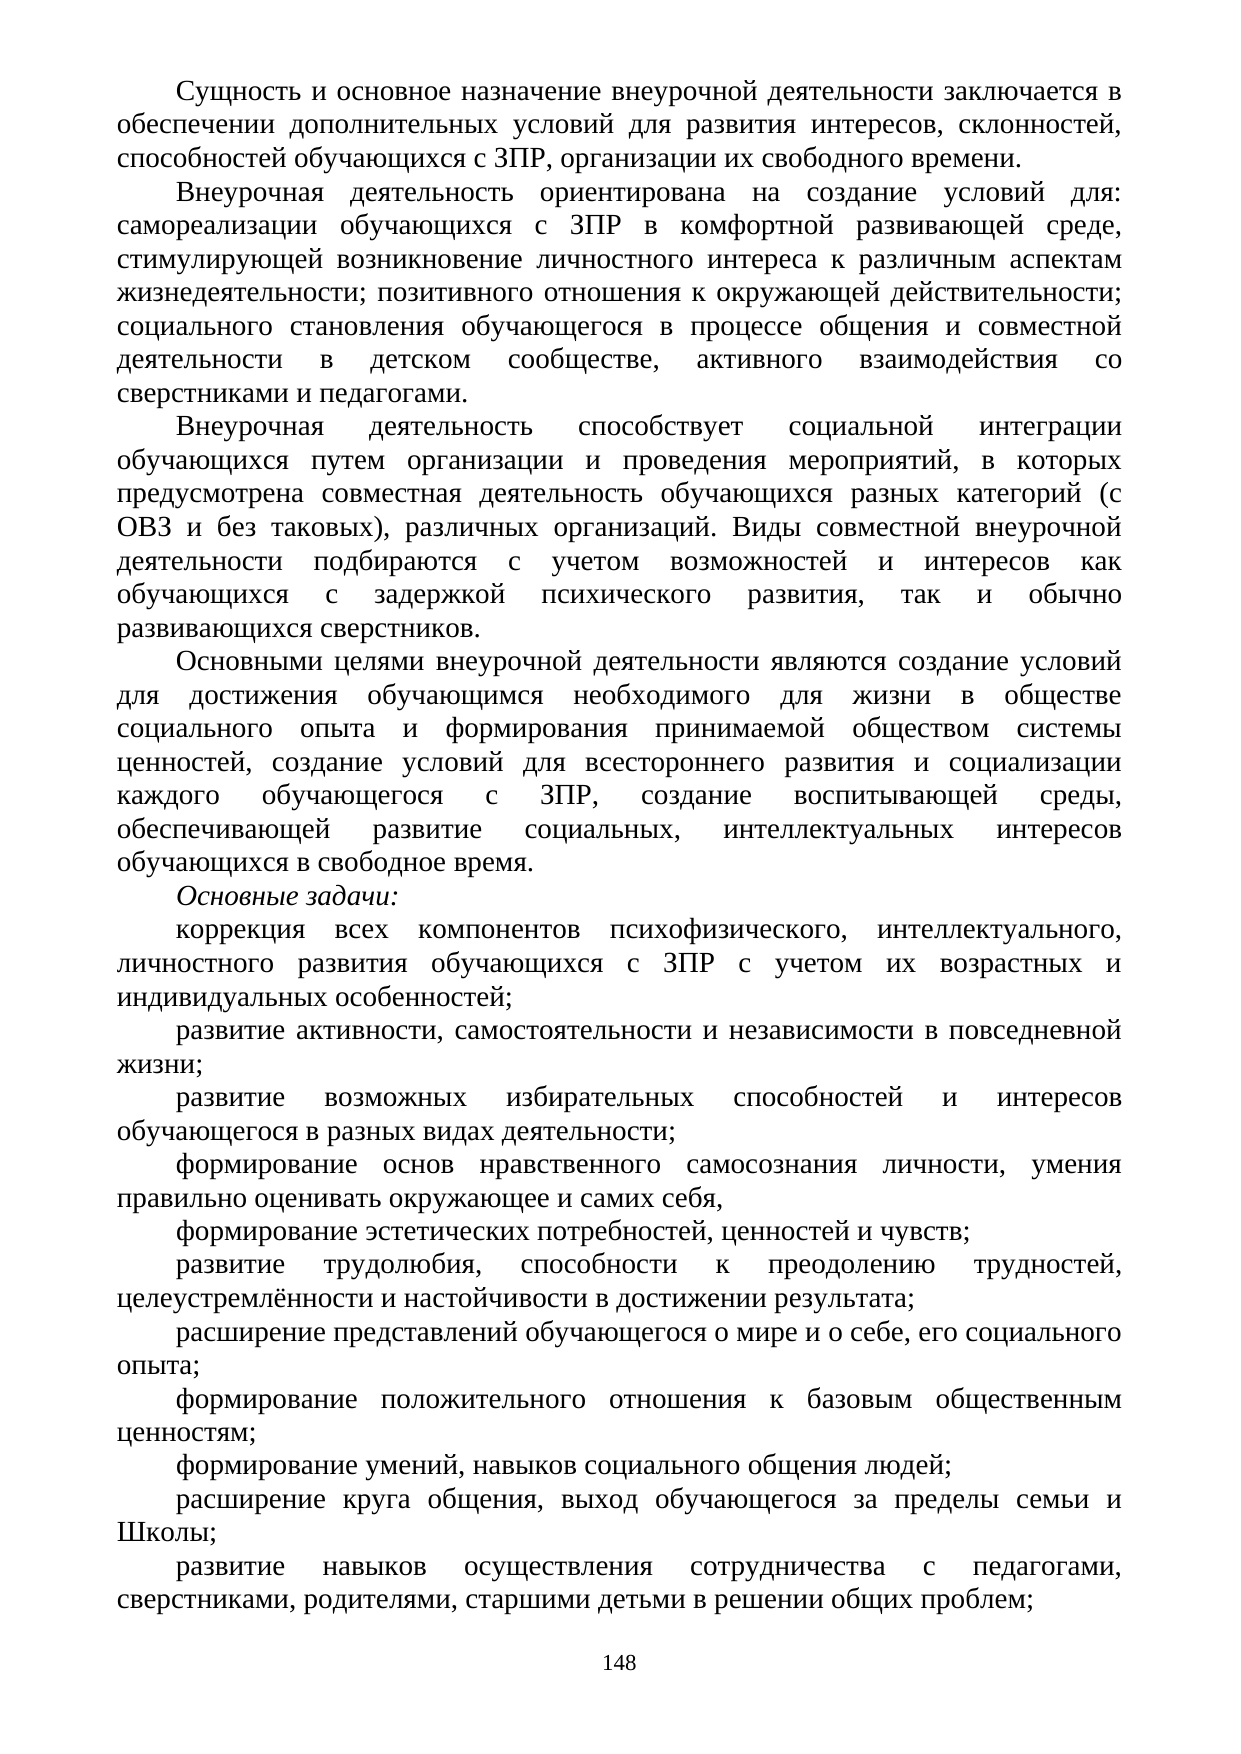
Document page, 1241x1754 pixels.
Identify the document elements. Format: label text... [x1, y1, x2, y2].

text формирование эстетических потребностей, ценностей и чувств; [176, 1214, 1240, 1247]
text расширение представлений обучающегося о мире и о себе, его социального опыта; [117, 1314, 1123, 1381]
text коррекция всех компонентов психофизического, интеллектуального, личностного развития обучающихся с ЗПР с учетом их возрастных и индивидуальных особенностей; [117, 912, 1123, 1012]
text развитие трудолюбия, способности к преодолению трудностей, целеустремлённости и настойчивости в достижении результата; [117, 1247, 1123, 1314]
text развитие активности, самостоятельности и независимости в повседневной жизни; [117, 1012, 1122, 1079]
text формирование положительного отношения к базовым общественным ценностям; [117, 1381, 1123, 1448]
text Внеурочная деятельность способствует социальной интеграции обучающихся путем организации и проведения мероприятий, в которых предусмотрена совместная деятельность обучающихся разных категорий (с ОВЗ и без таковых), различных организаций. Виды совместной внеурочной деятельности подбираются с учетом возможностей и интересов как обучающихся с задержкой психического развития, так и обычно развивающихся сверстников. [117, 408, 1123, 643]
text Сущность и основное назначение внеурочной деятельности заключается в обеспечении дополнительных условий для развития интересов, склонностей, способностей обучающихся с ЗПР, организации их свободного времени. [117, 73, 1123, 174]
text развитие навыков осуществления сотрудничества с педагогами, сверстниками, родителями, старшими детьми в решении общих проблем; [117, 1548, 1123, 1615]
text формирование умений, навыков социального общения людей; [176, 1448, 1240, 1481]
text Внеурочная деятельность ориентирована на создание условий для: самореализации обучающихся с ЗПР в комфортной развивающей среде, стимулирующей возникновение личностного интереса к различным аспектам жизнедеятельности; позитивного отношения к окружающей действительности; социального становления обучающегося в процессе общения и совместной деятельности в детском сообществе, активного взаимодействия со сверстниками и педагогами. [117, 174, 1123, 408]
text расширение круга общения, выход обучающегося за пределы семьи и Школы; [117, 1481, 1122, 1548]
text Основные задачи: [176, 878, 1240, 912]
text Основными целями внеурочной деятельности являются создание условий для достижения обучающимся необходимого для жизни в обществе социального опыта и формирования принимаемой обществом системы ценностей, создание условий для всестороннего развития и социализации каждого обучающегося с ЗПР, создание воспитывающей среды, обеспечивающей развитие социальных, интеллектуальных интересов обучающихся в свободное время. [117, 643, 1123, 878]
text развитие возможных избирательных способностей и интересов обучающегося в разных видах деятельности; [117, 1079, 1123, 1147]
text формирование основ нравственного самосознания личности, умения правильно оценивать окружающее и самих себя, [117, 1147, 1123, 1214]
